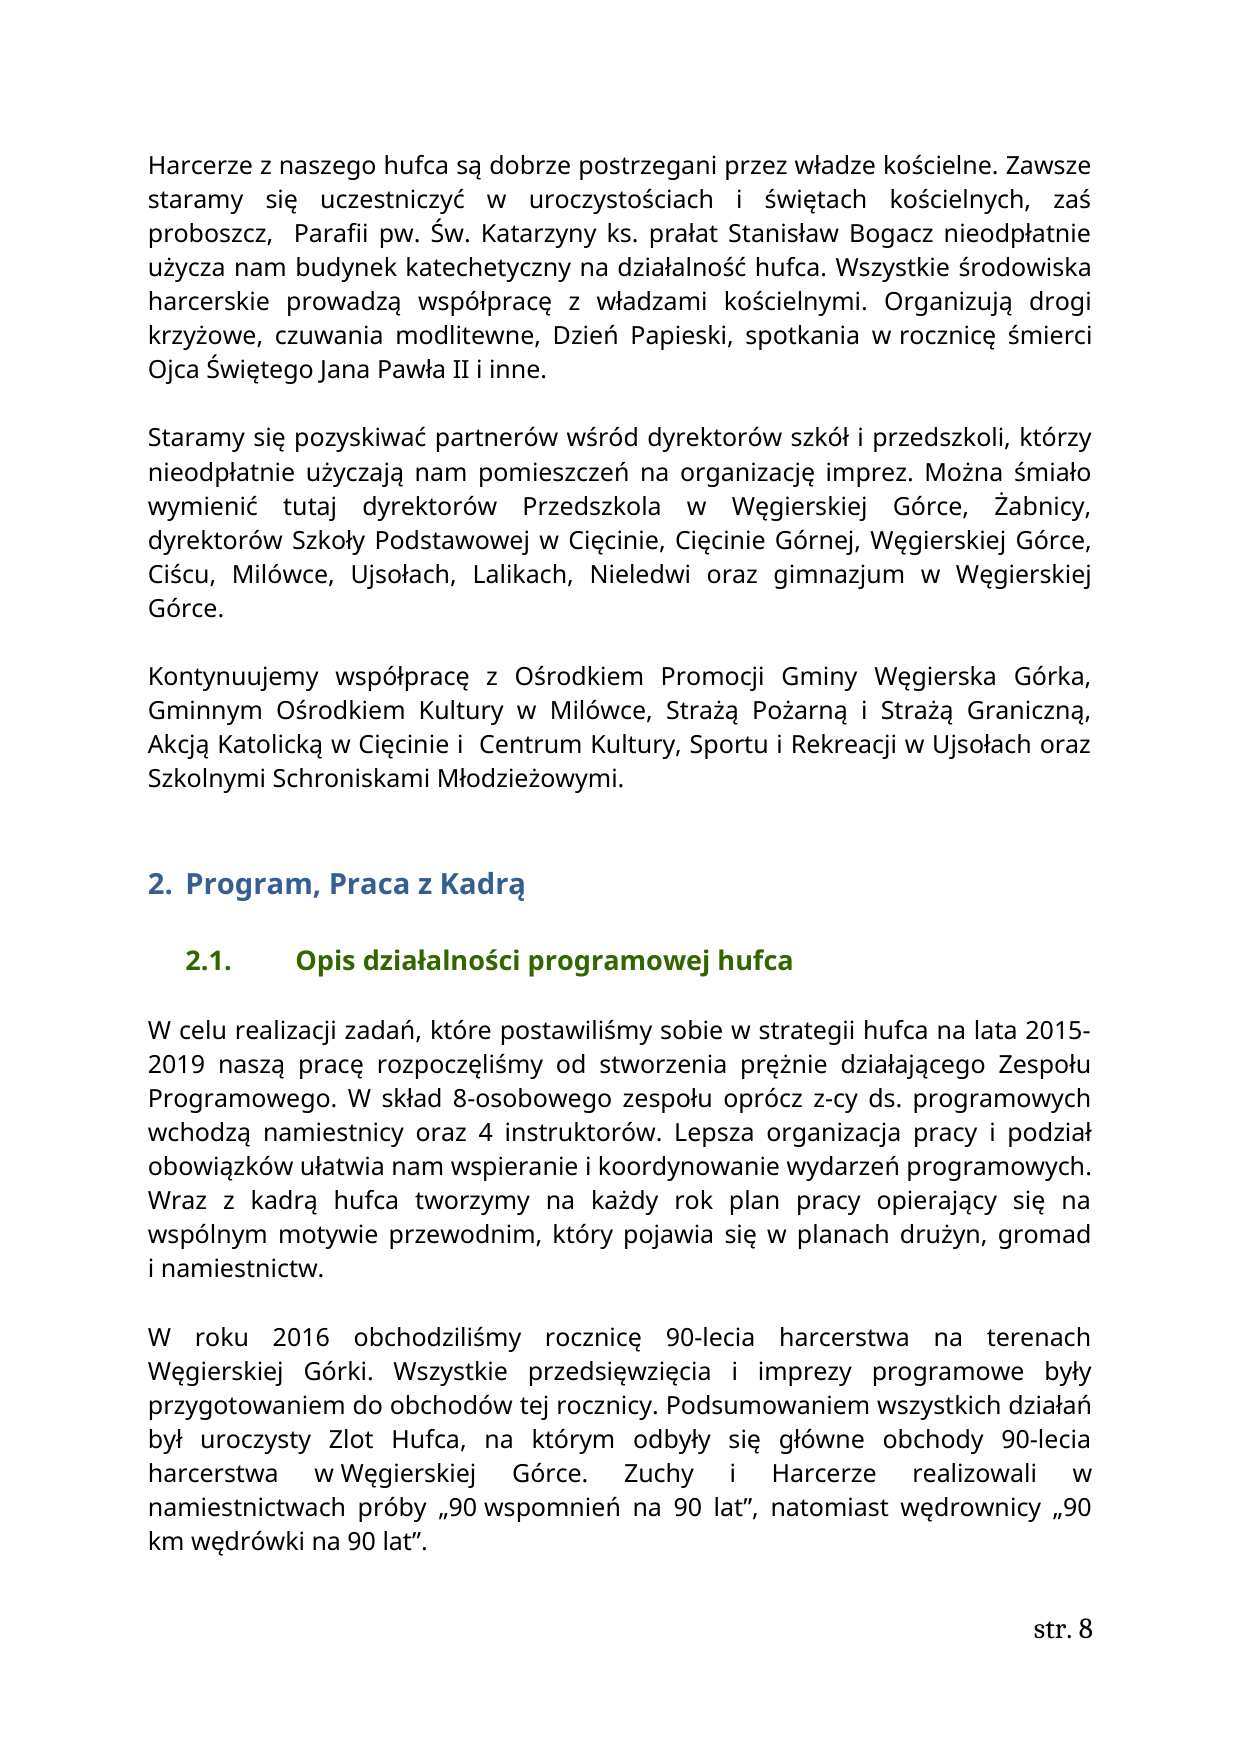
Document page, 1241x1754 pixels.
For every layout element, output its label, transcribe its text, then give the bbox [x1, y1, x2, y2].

text Harcerze z naszego hufca są dobrze postrzegani przez władze kościelne. Zawsze staramy się uczestniczyć w uroczystościach i świętach kościelnych, zaś proboszcz, Parafii pw. Św. Katarzyny ks. prałat Stanisław Bogacz nieodpłatnie użycza nam budynek katechetyczny na działalność hufca. Wszystkie środowiska harcerskie prowadzą współpracę z władzami kościelnymi. Organizują drogi krzyżowe, czuwania modlitewne, Dzień Papieski, spotkania w rocznicę śmierci Ojca Świętego Jana Pawła II i inne. [148, 148, 1093, 386]
subtitle Opis działalności programowej hufca [185, 942, 1093, 979]
text W roku 2016 obchodziliśmy rocznicę 90-lecia harcerstwa na terenach Węgierskiej Górki. Wszystkie przedsięwzięcia i imprezy programowe były przygotowaniem do obchodów tej rocznicy. Podsumowaniem wszystkich działań był uroczysty Zlot Hufca, na którym odbyły się główne obchody 90-lecia harcerstwa w Węgierskiej Górce. Zuchy i Harcerze realizowali w namiestnictwach próby „90 wspomnień na 90 lat”, natomiast wędrownicy „90 km wędrówki na 90 lat”. [148, 1319, 1093, 1558]
text Kontynuujemy współpracę z Ośrodkiem Promocji Gminy Węgierska Górka, Gminnym Ośrodkiem Kultury w Milówce, Strażą Pożarną i Strażą Graniczną, Akcją Katolicką w Cięcinie i Centrum Kultury, Sportu i Rekreacji w Ujsołach oraz Szkolnymi Schroniskami Młodzieżowymi. [148, 658, 1093, 795]
subtitle Program, Praca z Kadrą [148, 863, 1093, 903]
text Staramy się pozyskiwać partnerów wśród dyrektorów szkół i przedszkoli, którzy nieodpłatnie użyczają nam pomieszczeń na organizację imprez. Można śmiało wymienić tutaj dyrektorów Przedszkola w Węgierskiej Górce, Żabnicy, dyrektorów Szkoły Podstawowej w Cięcinie, Cięcinie Górnej, Węgierskiej Górce, Ciścu, Milówce, Ujsołach, Lalikach, Nieledwi oraz gimnazjum w Węgierskiej Górce. [148, 420, 1093, 624]
text W celu realizacji zadań, które postawiliśmy sobie w strategii hufca na lata 2015-2019 naszą pracę rozpoczęliśmy od stworzenia prężnie działającego Zespołu Programowego. W skład 8-osobowego zespołu oprócz z-cy ds. programowych wchodzą namiestnicy oraz 4 instruktorów. Lepsza organizacja pracy i podział obowiązków ułatwia nam wspieranie i koordynowanie wydarzeń programowych. Wraz z kadrą hufca tworzymy na każdy rok plan pracy opierający się na wspólnym motywie przewodnim, który pojawia się w planach drużyn, gromad i namiestnictw. [148, 1013, 1093, 1285]
